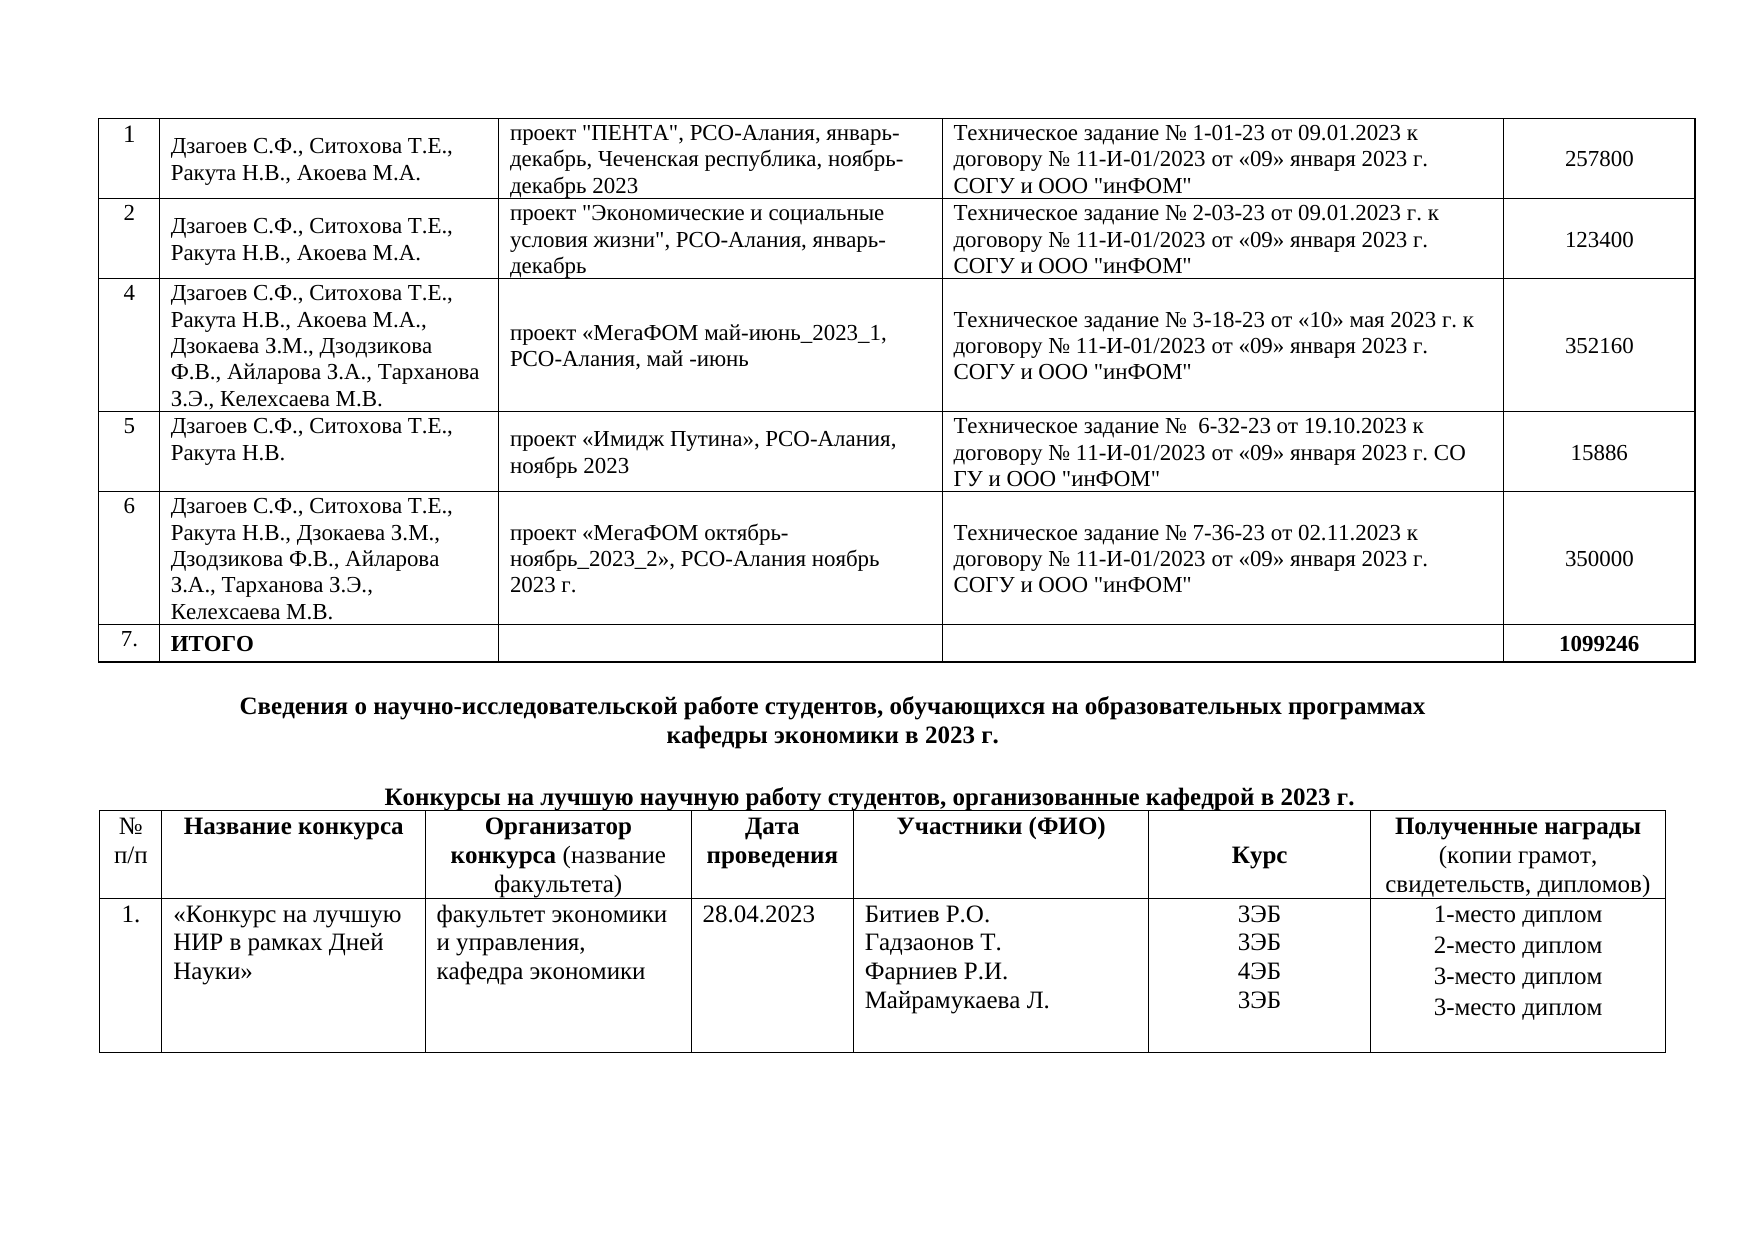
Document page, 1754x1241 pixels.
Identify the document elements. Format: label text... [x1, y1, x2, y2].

table_cell Дзагоев С.Ф., Ситохова Т.Е., Ракута Н.В. [160, 412, 498, 491]
table_cell Техническое задание № 6-32-23 от 19.10.2023 к договору № 11-И-01/2023 от «09» января 2023 г. СО ГУ и ООО "инФОМ" [943, 412, 1503, 491]
table_cell Техническое задание № 2-03-23 от 09.01.2023 г. к договору № 11-И-01/2023 от «09» января 2023 г. СОГУ и ООО "инФОМ" [943, 199, 1503, 278]
table_cell 1 [99, 119, 159, 198]
table_cell проект «Имидж Путина», РСО-Алания, ноябрь 2023 [499, 412, 942, 491]
table_cell [499, 625, 942, 661]
table_header Дата проведения [692, 811, 853, 898]
table_cell проект «МегаФОМ май-июнь_2023_1, РСО-Алания, май -июнь [499, 279, 942, 411]
text Конкурсы на лучшую научную работу студентов, организованные кафедрой в 2023 г. [88, 782, 1577, 810]
table_header Название конкурса [162, 811, 425, 898]
table_cell 5 [99, 412, 159, 491]
table_cell 123400 [1504, 199, 1694, 278]
table_cell Техническое задание № 1-01-23 от 09.01.2023 к договору № 11-И-01/2023 от «09» января 2023 г. СОГУ и ООО "инФОМ" [943, 119, 1503, 198]
table_cell 1-место диплом 2-место диплом 3-место диплом 3-место диплом [1371, 899, 1665, 1052]
table_header Организатор конкурса (название факультета) [426, 811, 691, 898]
table_cell Дзагоев С.Ф., Ситохова Т.Е., Ракута Н.В., Акоева М.А. [160, 119, 498, 198]
table_cell проект «МегаФОМ октябрь-ноябрь_2023_2», РСО-Алания ноябрь 2023 г. [499, 492, 942, 624]
table_cell [943, 625, 1503, 661]
table_cell ИТОГО [160, 625, 498, 661]
table_cell 7. [99, 625, 159, 661]
table_cell Дзагоев С.Ф., Ситохова Т.Е., Ракута Н.В., Акоева М.А. [160, 199, 498, 278]
table_cell 2 [99, 199, 159, 278]
table_cell 6 [99, 492, 159, 624]
table_cell проект "Экономические и социальные условия жизни", РСО-Алания, январь-декабрь [499, 199, 942, 278]
table_cell 28.04.2023 [692, 899, 853, 1052]
table_header Полученные награды (копии грамот, свидетельств, дипломов) [1371, 811, 1665, 898]
table_cell 1. [100, 899, 161, 1052]
table_cell 3ЭБ 3ЭБ 4ЭБ 3ЭБ [1149, 899, 1370, 1052]
table_cell Дзагоев С.Ф., Ситохова Т.Е., Ракута Н.В., Дзокаева З.М., Дзодзикова Ф.В., Айларова З.А., Тарханова З.Э., Келехсаева М.В. [160, 492, 498, 624]
table_cell 4 [99, 279, 159, 411]
table_cell Техническое задание № 7-36-23 от 02.11.2023 к договору № 11-И-01/2023 от «09» января 2023 г. СОГУ и ООО "инФОМ" [943, 492, 1503, 624]
text Сведения о научно-исследовательской работе студентов, обучающихся на образовательных программах [88, 691, 1577, 720]
text кафедры экономики в 2023 г. [88, 720, 1577, 749]
table_cell Техническое задание № 3-18-23 от «10» мая 2023 г. к договору № 11-И-01/2023 от «09» января 2023 г. СОГУ и ООО "инФОМ" [943, 279, 1503, 411]
table_cell 1099246 [1504, 625, 1694, 661]
table_cell Дзагоев С.Ф., Ситохова Т.Е., Ракута Н.В., Акоева М.А., Дзокаева З.М., Дзодзикова Ф.В., Айларова З.А., Тарханова З.Э., Келехсаева М.В. [160, 279, 498, 411]
table_header Курс [1149, 811, 1370, 898]
table_cell 350000 [1504, 492, 1694, 624]
table_cell 352160 [1504, 279, 1694, 411]
table_header № п/п [100, 811, 161, 898]
table_cell «Конкурс на лучшую НИР в рамках Дней Науки» [162, 899, 425, 1052]
table_cell проект "ПЕНТА", РСО-Алания, январь-декабрь, Чеченская республика, ноябрь-декабрь 2023 [499, 119, 942, 198]
table_cell 15886 [1504, 412, 1694, 491]
table_cell 257800 [1504, 119, 1694, 198]
table_cell факультет экономики и управления, кафедра экономики [426, 899, 691, 1052]
table_header Участники (ФИО) [854, 811, 1148, 898]
table_cell Битиев Р.О. Гадзаонов Т. Фарниев Р.И. Майрамукаева Л. [854, 899, 1148, 1052]
